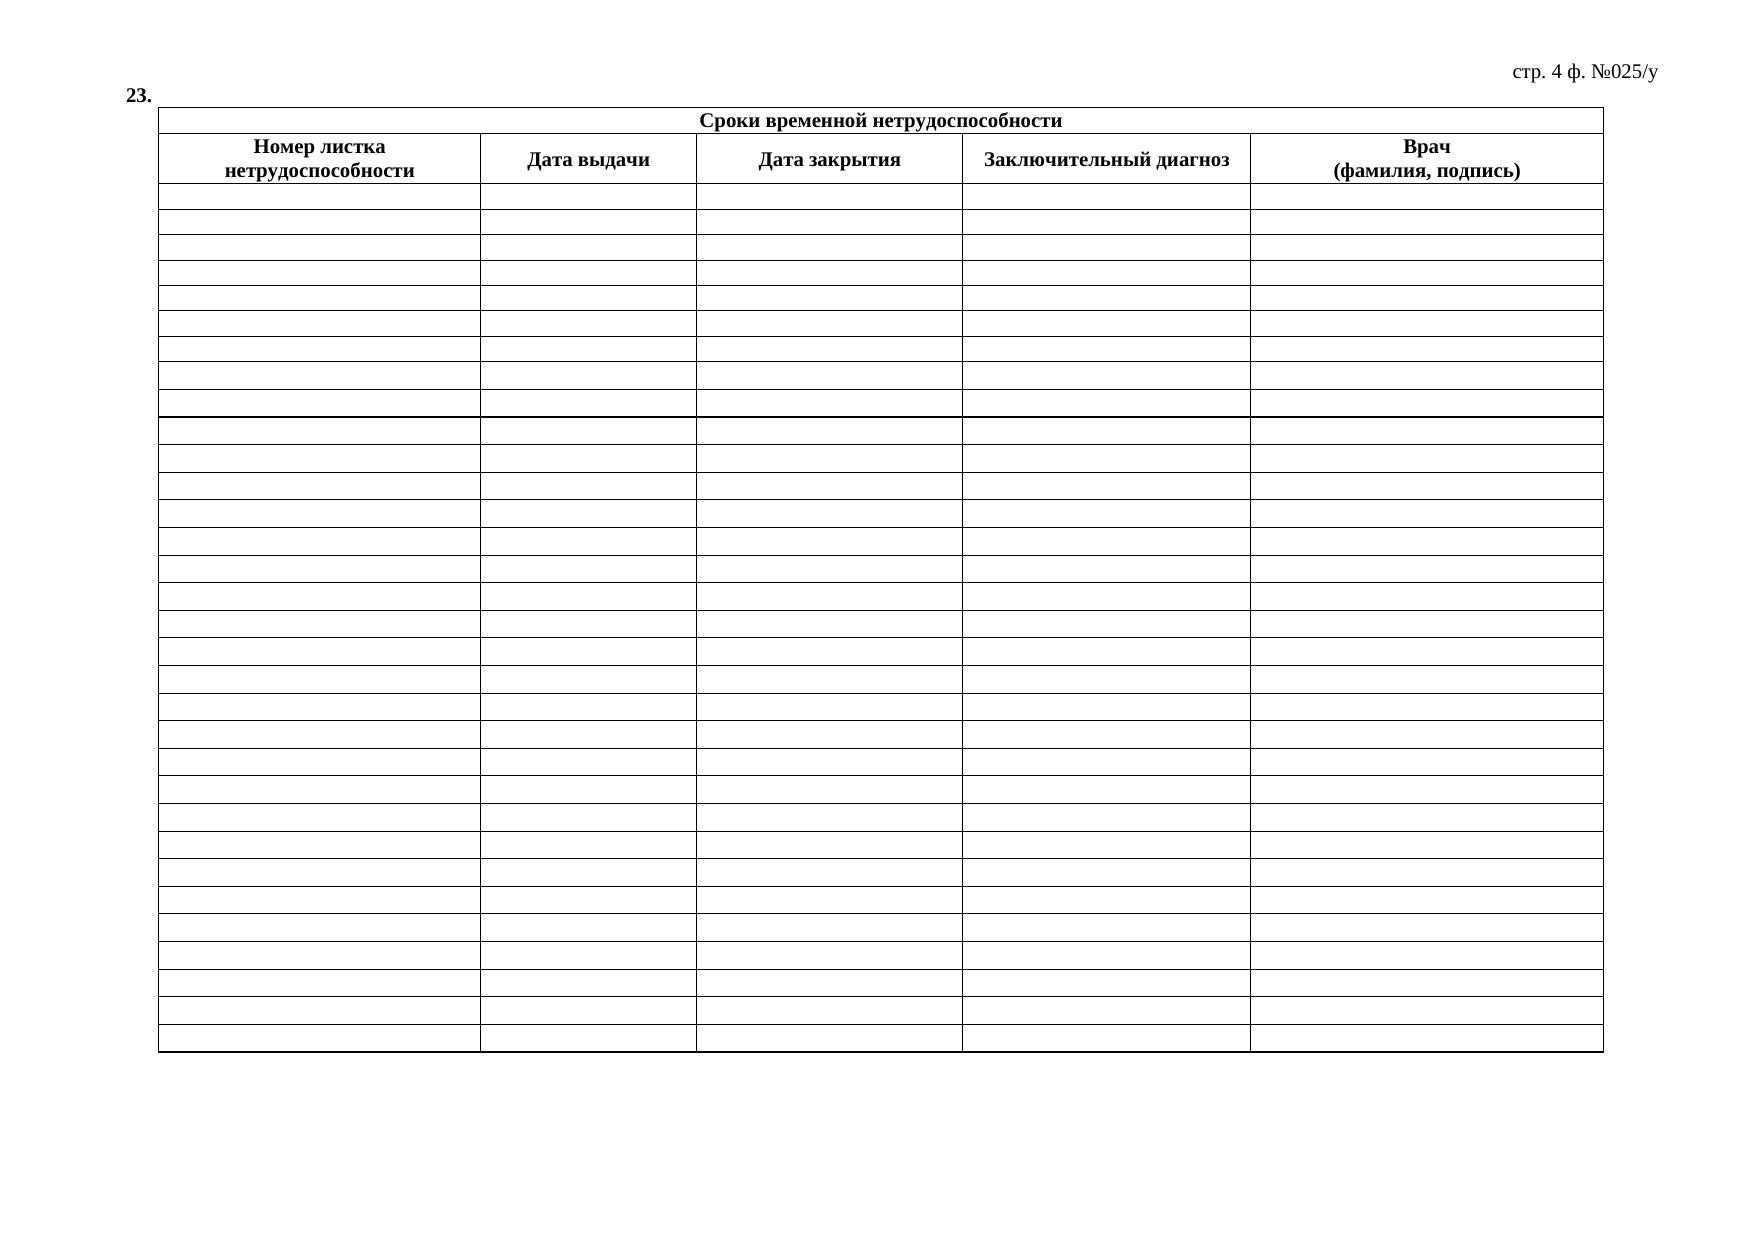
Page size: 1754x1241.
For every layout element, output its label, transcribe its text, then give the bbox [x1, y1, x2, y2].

table_cell [481, 1025, 696, 1051]
table_cell [481, 311, 696, 336]
table_cell [697, 859, 962, 886]
table_cell [697, 804, 962, 831]
table_cell [481, 804, 696, 831]
table_cell [1251, 776, 1603, 803]
table_cell [481, 638, 696, 665]
table_cell [159, 184, 480, 209]
table_cell [963, 556, 1250, 582]
table_cell [697, 1025, 962, 1051]
table_cell [1251, 337, 1603, 361]
table_cell [963, 1025, 1250, 1051]
table_cell [481, 832, 696, 858]
table_cell [159, 583, 480, 610]
table_cell [963, 970, 1250, 996]
table_cell [697, 583, 962, 610]
table_cell [1251, 445, 1603, 472]
table_cell [159, 311, 480, 336]
table_cell [1251, 235, 1603, 259]
table_cell [963, 611, 1250, 637]
table_cell Дата выдачи [481, 134, 696, 183]
table_cell [481, 184, 696, 209]
table_cell [159, 804, 480, 831]
table_cell [697, 528, 962, 554]
table_cell [481, 611, 696, 637]
table_cell [481, 210, 696, 234]
table_cell [963, 887, 1250, 913]
table_cell [963, 445, 1250, 472]
table_cell [697, 311, 962, 336]
table_cell [481, 418, 696, 444]
table_cell [697, 832, 962, 858]
table_cell [159, 666, 480, 692]
table_cell [481, 362, 696, 389]
table_cell [963, 859, 1250, 886]
table_cell [697, 997, 962, 1024]
table_cell [697, 556, 962, 582]
table_cell [697, 445, 962, 472]
table_cell [159, 638, 480, 665]
table_header Сроки временной нетрудоспособности [159, 108, 1603, 133]
table_cell [1251, 942, 1603, 968]
table_cell [159, 887, 480, 913]
table_cell Врач (фамилия, подпись) [1251, 134, 1603, 183]
table_cell [963, 337, 1250, 361]
table_cell [1251, 1025, 1603, 1051]
table_cell Номер листка нетрудоспособности [159, 134, 480, 183]
table_cell [481, 261, 696, 285]
table_cell [159, 721, 480, 748]
table_cell [159, 694, 480, 720]
table_cell [697, 473, 962, 499]
table_cell [697, 914, 962, 941]
table_cell [697, 337, 962, 361]
table_cell [159, 235, 480, 259]
table_cell [159, 210, 480, 234]
table_cell [1251, 390, 1603, 416]
table_cell [159, 749, 480, 775]
table_cell [963, 418, 1250, 444]
table_cell [1251, 666, 1603, 692]
table_cell [963, 311, 1250, 336]
table_cell [159, 970, 480, 996]
table_cell [481, 286, 696, 310]
table_cell [481, 749, 696, 775]
table_cell [697, 776, 962, 803]
table_cell [697, 721, 962, 748]
table_cell [159, 473, 480, 499]
table_cell [1251, 914, 1603, 941]
table_cell [697, 694, 962, 720]
table_cell [1251, 887, 1603, 913]
table_cell [963, 261, 1250, 285]
table_cell [963, 500, 1250, 527]
table_cell [697, 362, 962, 389]
table_cell [159, 362, 480, 389]
table_cell [159, 556, 480, 582]
table_cell [1251, 970, 1603, 996]
table_cell [159, 859, 480, 886]
table_cell [159, 914, 480, 941]
table_cell [481, 556, 696, 582]
table_cell [481, 583, 696, 610]
table_cell [1251, 500, 1603, 527]
table_cell [963, 184, 1250, 209]
table_cell [1251, 528, 1603, 554]
table_cell [159, 942, 480, 968]
table_cell [697, 390, 962, 416]
table_cell [1251, 694, 1603, 720]
table_cell [481, 473, 696, 499]
table_cell [481, 390, 696, 416]
table_cell [481, 337, 696, 361]
table_cell [159, 997, 480, 1024]
table_cell [481, 776, 696, 803]
table_cell [963, 666, 1250, 692]
table_cell [963, 473, 1250, 499]
table_cell [159, 528, 480, 554]
table_cell [697, 749, 962, 775]
table_cell [481, 859, 696, 886]
table_cell [963, 776, 1250, 803]
table_cell [963, 528, 1250, 554]
table_cell [159, 611, 480, 637]
table_cell [697, 638, 962, 665]
table_cell [963, 721, 1250, 748]
table_cell [963, 694, 1250, 720]
table_cell [1251, 362, 1603, 389]
table_cell [481, 997, 696, 1024]
table_cell [159, 832, 480, 858]
table_cell [697, 666, 962, 692]
table_cell [963, 804, 1250, 831]
table_cell [963, 832, 1250, 858]
table_cell [697, 184, 962, 209]
table_cell [697, 418, 962, 444]
table_cell [697, 611, 962, 637]
table_cell [963, 210, 1250, 234]
table_cell [963, 997, 1250, 1024]
table_cell [1251, 804, 1603, 831]
table_cell [1251, 473, 1603, 499]
table_cell [481, 721, 696, 748]
table_cell [1251, 583, 1603, 610]
table_cell [481, 500, 696, 527]
text 23. [37, 83, 1724, 107]
table_cell [159, 286, 480, 310]
table_cell [963, 749, 1250, 775]
table_cell [481, 694, 696, 720]
table_cell [1251, 859, 1603, 886]
table_cell Дата закрытия [697, 134, 962, 183]
table_cell [963, 638, 1250, 665]
table_cell [1251, 418, 1603, 444]
table_cell [481, 666, 696, 692]
table_cell [697, 286, 962, 310]
table_cell [481, 942, 696, 968]
table_cell [1251, 261, 1603, 285]
table_cell [1251, 721, 1603, 748]
table_cell [481, 528, 696, 554]
table_cell [159, 1025, 480, 1051]
table_cell [1251, 749, 1603, 775]
table_cell [1251, 286, 1603, 310]
table_cell [1251, 997, 1603, 1024]
table_cell [963, 235, 1250, 259]
table_cell [697, 261, 962, 285]
table_cell [1251, 832, 1603, 858]
table_cell [963, 942, 1250, 968]
table_cell [159, 261, 480, 285]
table_cell Заключительный диагноз [963, 134, 1250, 183]
table_cell [159, 337, 480, 361]
table_cell [159, 500, 480, 527]
table_cell [697, 887, 962, 913]
table_cell [159, 776, 480, 803]
table_cell [159, 445, 480, 472]
table_cell [697, 210, 962, 234]
table_cell [963, 286, 1250, 310]
table_cell [1251, 210, 1603, 234]
table_cell [159, 390, 480, 416]
table_cell [1251, 611, 1603, 637]
table_cell [963, 362, 1250, 389]
text стр. 4 ф. №025/у [37, 59, 1724, 83]
table_cell [963, 390, 1250, 416]
table_cell [159, 418, 480, 444]
table_cell [963, 583, 1250, 610]
table_cell [481, 970, 696, 996]
table_cell [1251, 311, 1603, 336]
table_cell [963, 914, 1250, 941]
table_cell [697, 500, 962, 527]
table_cell [697, 235, 962, 259]
table_cell [1251, 184, 1603, 209]
table_cell [481, 445, 696, 472]
table_cell [481, 887, 696, 913]
table_cell [697, 942, 962, 968]
table_cell [481, 235, 696, 259]
table_cell [697, 970, 962, 996]
table_cell [481, 914, 696, 941]
table_cell [1251, 638, 1603, 665]
table_cell [1251, 556, 1603, 582]
